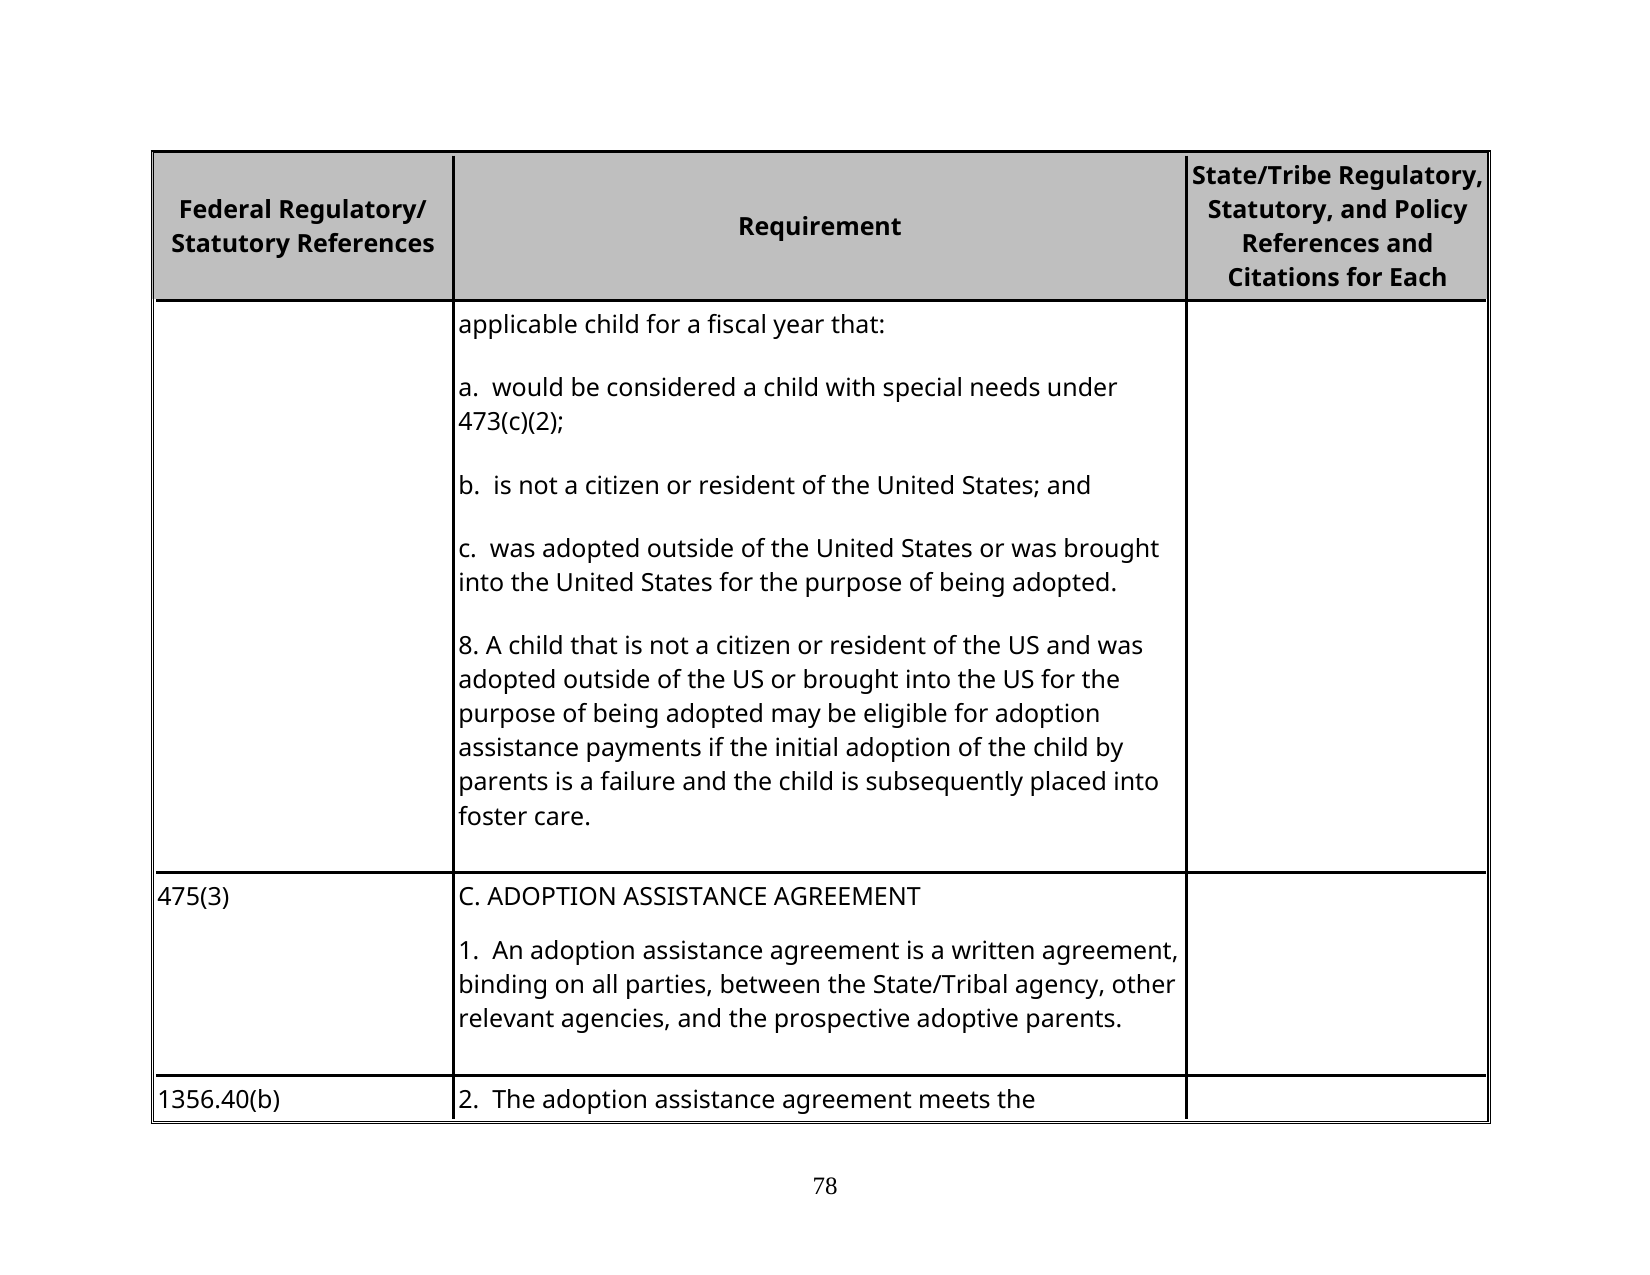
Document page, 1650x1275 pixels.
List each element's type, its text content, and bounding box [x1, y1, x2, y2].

table_header Federal Regulatory/ Statutory References [154, 153, 453, 299]
table_cell 473(a)(7) [154, 299, 452, 871]
table_cell C. ADOPTION ASSISTANCE AGREEMENT 1. An adoption assistance agreement is a written agreement, binding on all parties, between the State/Tribal agency, other relevant agencies, and the prospective adoptive parents. [455, 874, 1185, 1074]
table_header State/Tribe Regulatory, Statutory, and Policy References and Citations for Each [1186, 153, 1487, 299]
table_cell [455, 302, 1185, 871]
table_cell [1186, 1074, 1487, 1121]
table_cell [1188, 299, 1487, 871]
table_cell 475(3) [154, 871, 452, 1074]
table_cell [1188, 871, 1487, 1074]
table_cell 1356.40(b) [154, 1074, 453, 1121]
table_header Requirement [453, 153, 1186, 299]
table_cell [453, 1077, 1186, 1121]
